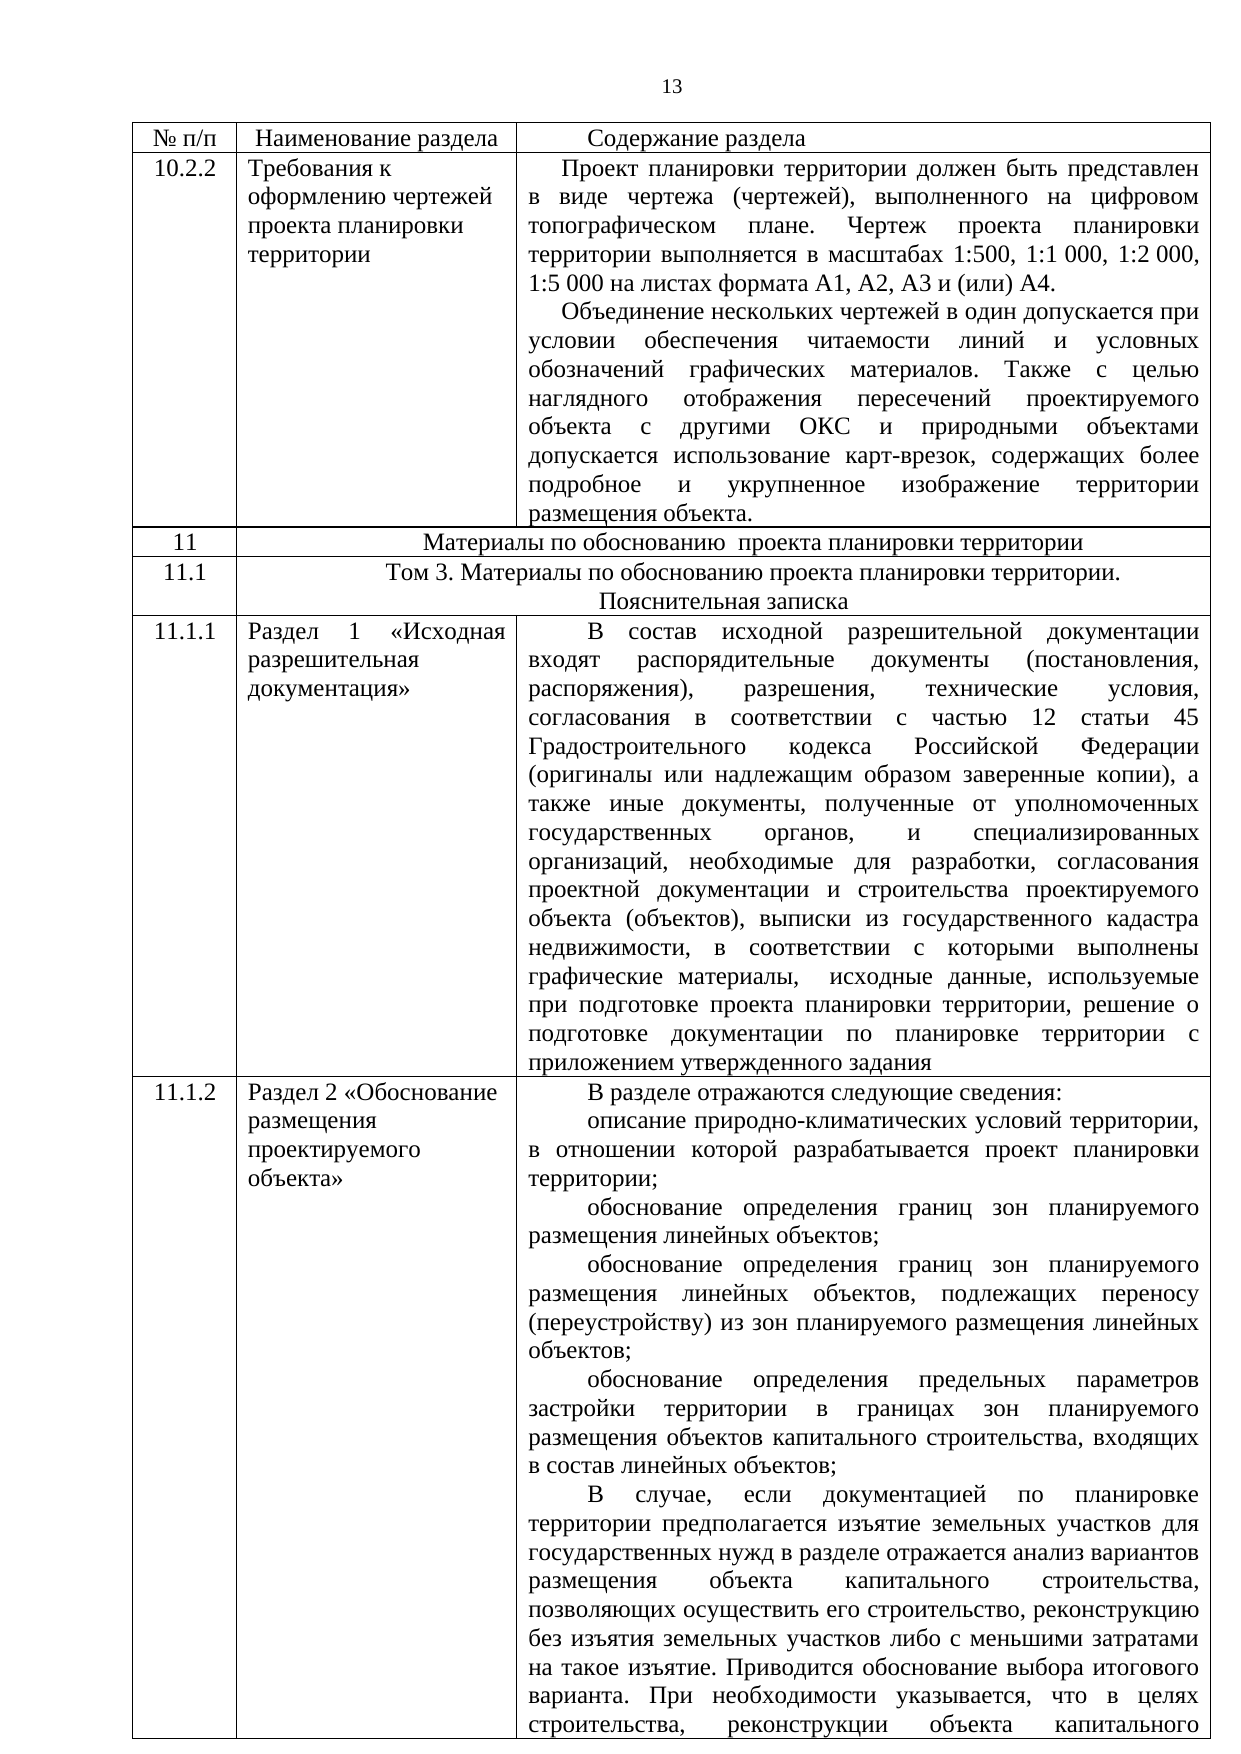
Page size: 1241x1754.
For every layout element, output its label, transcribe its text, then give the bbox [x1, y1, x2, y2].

table_header № п/п [133, 123, 236, 152]
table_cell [237, 1077, 516, 1738]
table_header Наименование раздела [237, 123, 516, 152]
table_cell 11.1.2 [133, 1077, 236, 1738]
table_cell 11.1.1 [133, 616, 236, 1076]
table_header Содержание раздела [517, 123, 1210, 152]
table_cell Том 3. Материалы по обоснованию проекта планировки территории. Пояснительная записка [237, 557, 1210, 615]
table_cell Требования к оформлению чертежей проекта планировки территории [237, 153, 516, 526]
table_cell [517, 1077, 1210, 1738]
table_cell 11.1 [133, 557, 236, 615]
table_cell Материалы по обоснованию проекта планировки территории [237, 528, 1210, 556]
table_cell В состав исходной разрешительной документации входят распорядительные документы (постановления, распоряжения), разрешения, технические условия, согласования в соответствии с частью 12 статьи 45 Градостроительного кодекса Российской Федерации (оригиналы или надлежащим образом заверенные копии), а также иные документы, полученные от уполномоченных государственных органов, и специализированных организаций, необходимые для разработки, согласования проектной документации и строительства проектируемого объекта (объектов), выписки из государственного кадастра недвижимости, в соответствии с которыми выполнены графические материалы, исходные данные, используемые при подготовке проекта планировки территории, решение о подготовке документации по планировке территории с приложением утвержденного задания [517, 616, 1210, 1076]
table_cell 11 [133, 528, 236, 556]
table_cell Раздел 1 «Исходная разрешительная документация» [237, 616, 516, 1076]
table_cell 10.2.2 [133, 153, 236, 526]
table_cell Проект планировки территории должен быть представлен в виде чертежа (чертежей), выполненного на цифровом топографическом плане. Чертеж проекта планировки территории выполняется в масштабах 1:500, 1:1 000, 1:2 000, 1:5 000 на листах формата А1, А2, А3 и (или) А4. Объединение нескольких чертежей в один допускается при условии обеспечения читаемости линий и условных обозначений графических материалов. Также с целью наглядного отображения пересечений проектируемого объекта с другими ОКС и природными объектами допускается использование карт-врезок, содержащих более подробное и укрупненное изображение территории размещения объекта. [517, 153, 1210, 526]
